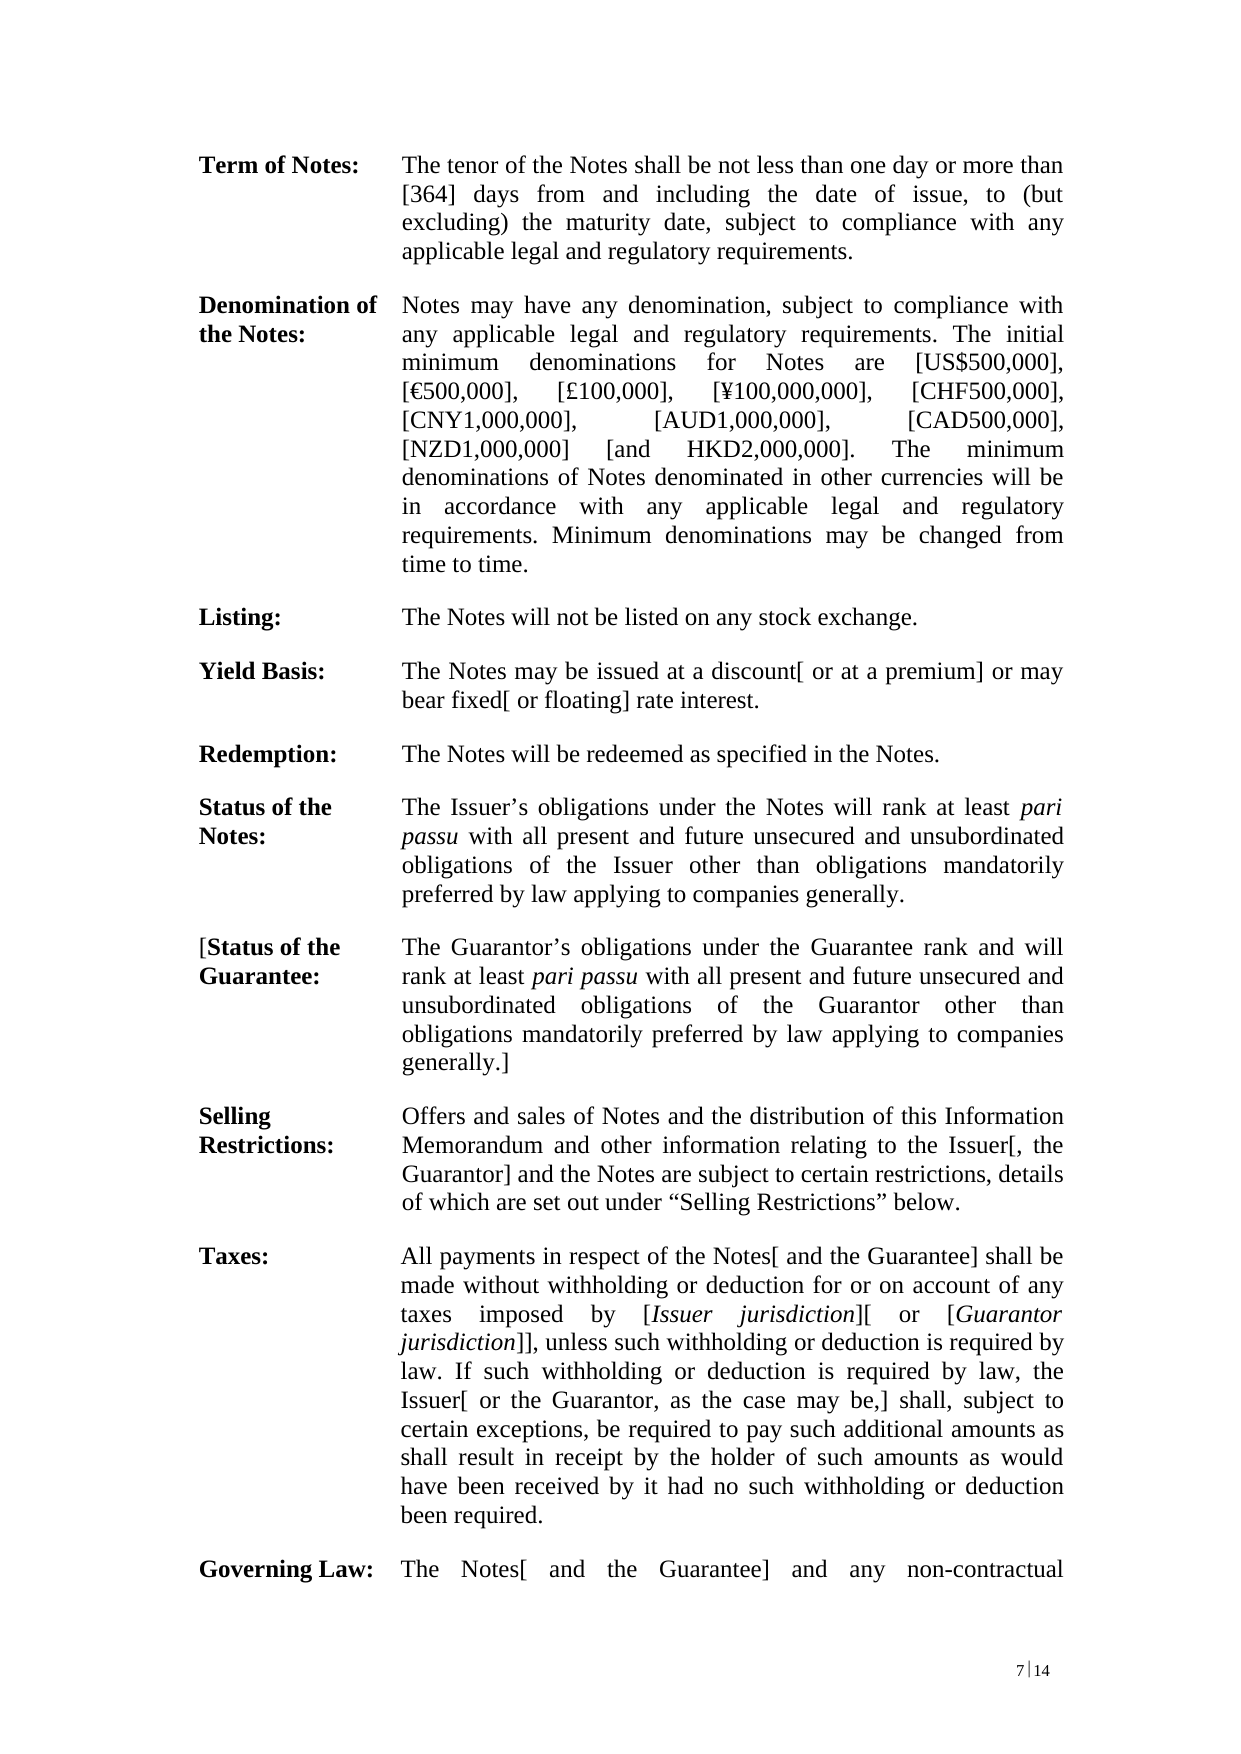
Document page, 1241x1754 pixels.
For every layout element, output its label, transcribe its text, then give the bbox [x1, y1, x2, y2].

table_cell Status of the Notes: [187, 793, 390, 932]
table_cell Governing Law: [187, 1554, 389, 1582]
table_cell The Notes will not be listed on any stock exchange. [390, 603, 1076, 656]
table_cell Yield Basis: [187, 656, 390, 739]
table_cell Listing: [187, 603, 390, 656]
table_cell The Issuer’s obligations under the Notes will rank at least pari passu with all present and future unsecured and unsubordinated obligations of the Issuer other than obligations mandatorily preferred by law applying to companies generally. [390, 793, 1076, 932]
table_cell Selling Restrictions: [187, 1101, 390, 1241]
table_cell The Guarantor’s obligations under the Guarantee rank and will rank at least pari passu with all present and future unsecured and unsubordinated obligations of the Guarantor other than obligations mandatorily preferred by law applying to companies generally.] [390, 933, 1076, 1101]
table_cell Denomination of the Notes: [187, 290, 390, 602]
table_cell All payments in respect of the Notes[ and the Guarantee] shall be made without withholding or deduction for or on account of any taxes imposed by [Issuer jurisdiction][ or [Guarantor jurisdiction]], unless such withholding or deduction is required by law. If such withholding or deduction is required by law, the Issuer[ or the Guarantor, as the case may be,] shall, subject to certain exceptions, be required to pay such additional amounts as shall result in receipt by the holder of such amounts as would have been received by it had no such withholding or deduction been required. [389, 1241, 1076, 1554]
table_cell Redemption: [187, 739, 390, 792]
table_cell The Notes may be issued at a discount[ or at a premium] or may bear fixed[ or floating] rate interest. [390, 656, 1076, 739]
table_cell The tenor of the Notes shall be not less than one day or more than [364] days from and including the date of issue, to (but excluding) the maturity date, subject to compliance with any applicable legal and regulatory requirements. [390, 150, 1076, 290]
table_cell Notes may have any denomination, subject to compliance with any applicable legal and regulatory requirements. The initial minimum denominations for Notes are [US$500,000], [€500,000], [£100,000], [¥100,000,000], [CHF500,000], [CNY1,000,000], [AUD1,000,000], [CAD500,000], [NZD1,000,000] [and HKD2,000,000]. The minimum denominations of Notes denominated in other currencies will be in accordance with any applicable legal and regulatory requirements. Minimum denominations may be changed from time to time. [390, 290, 1076, 602]
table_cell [389, 1554, 1076, 1582]
table_cell Term of Notes: [187, 150, 390, 290]
table_cell Offers and sales of Notes and the distribution of this Information Memorandum and other information relating to the Issuer[, the Guarantor] and the Notes are subject to certain restrictions, details of which are set out under “Selling Restrictions” below. [390, 1101, 1076, 1241]
table_cell The Notes will be redeemed as specified in the Notes. [390, 739, 1076, 792]
table_cell [Status of the Guarantee: [187, 933, 390, 1101]
table_cell Taxes: [187, 1241, 389, 1554]
